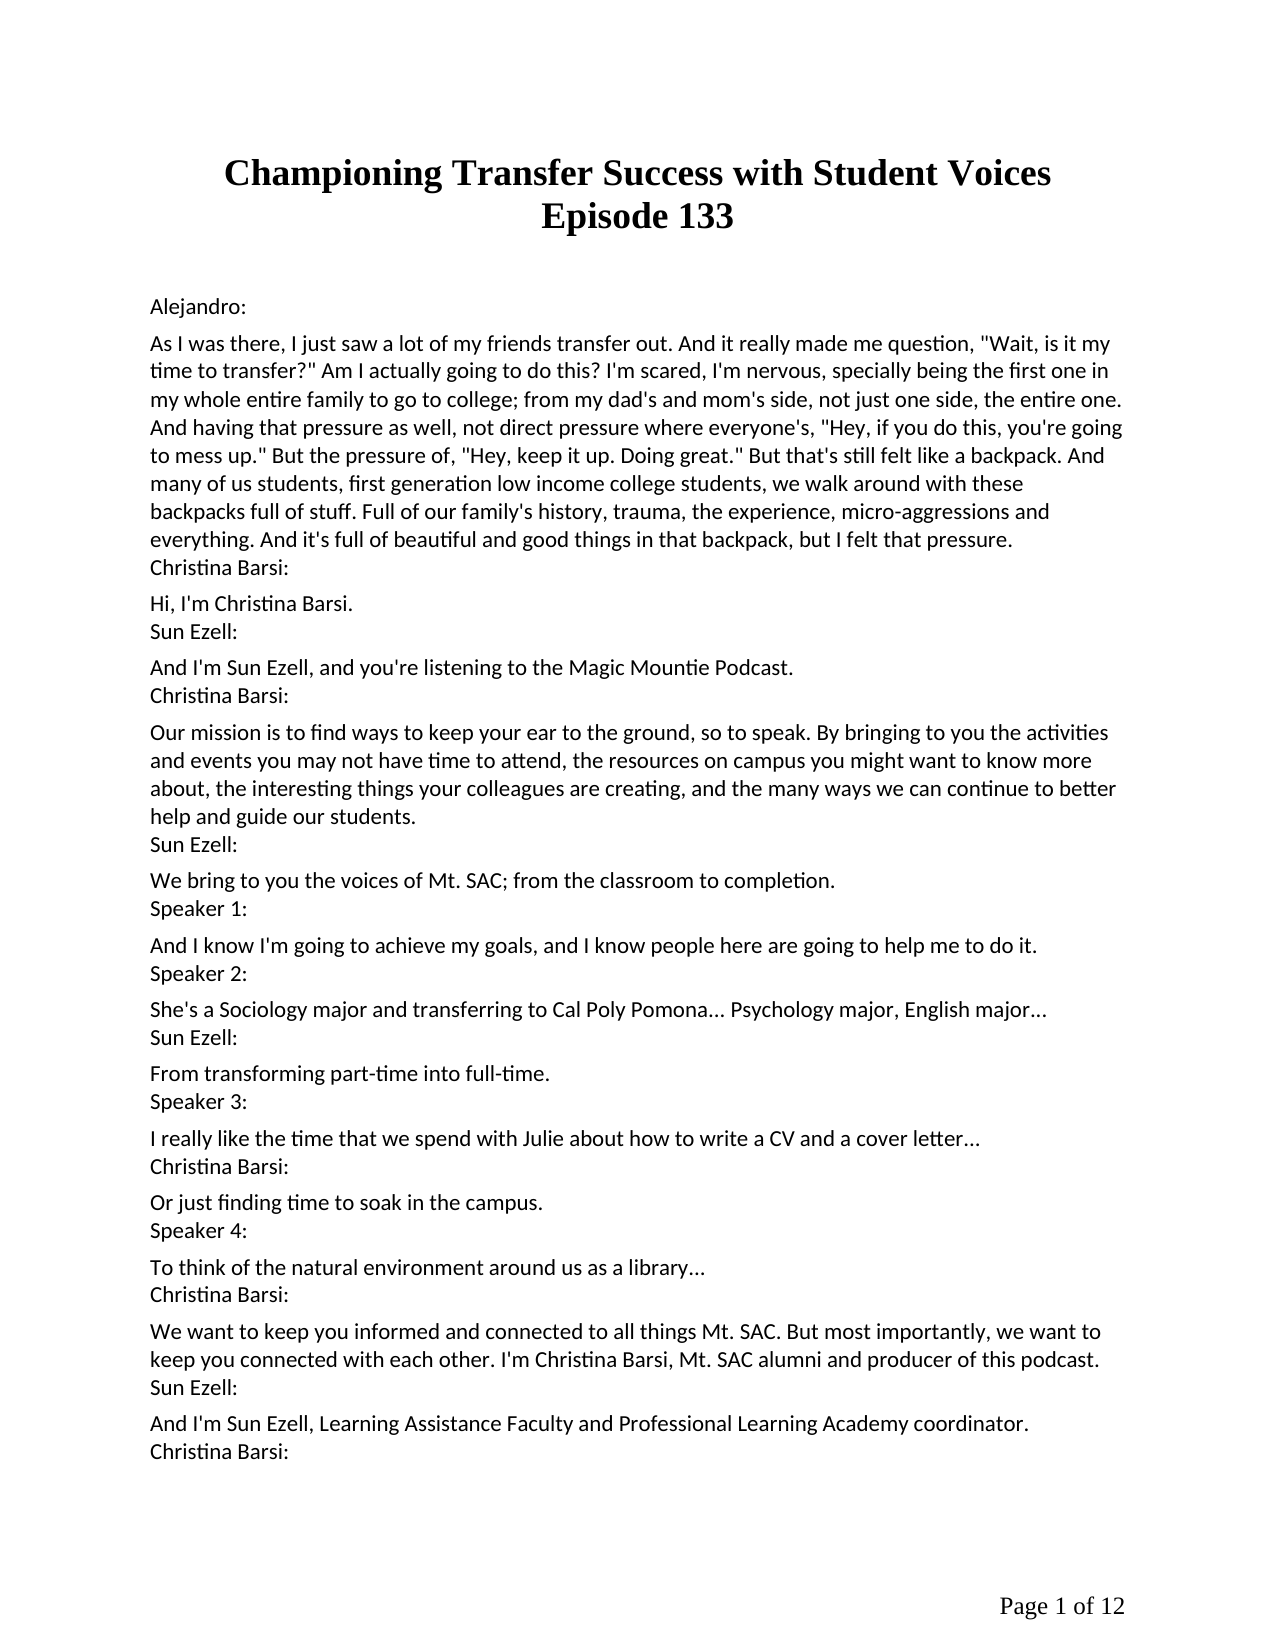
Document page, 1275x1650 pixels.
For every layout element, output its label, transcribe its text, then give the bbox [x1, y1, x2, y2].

text Alejandro: [150, 292, 1125, 320]
text Christina Barsi: [150, 1281, 1125, 1309]
text Christina Barsi: [150, 1152, 1125, 1180]
text Sun Ezell: [150, 1023, 1125, 1051]
text From transforming part-time into full-time. [150, 1059, 1125, 1087]
text Hi, I'm Christina Barsi. [150, 589, 1125, 617]
text Christina Barsi: [150, 553, 1125, 581]
text Our mission is to find ways to keep your ear to the ground, so to speak. By bringing to you the activities and events you may not have time to attend, the resources on campus you might want to know more about, the interesting things your colleagues are creating, and the many ways we can continue to better help and guide our students. [150, 718, 1125, 830]
text I really like the time that we spend with Julie about how to write a CV and a cover letter... [150, 1124, 1125, 1152]
text As I was there, I just saw a lot of my friends transfer out. And it really made me question, "Wait, is it my time to transfer?" Am I actually going to do this? I'm scared, I'm nervous, specially being the first one in my whole entire family to go to college; from my dad's and mom's side, not just one side, the entire one. And having that pressure as well, not direct pressure where everyone's, "Hey, if you do this, you're going to mess up." But the pressure of, "Hey, keep it up. Doing great." But that's still felt like a backpack. And many of us students, first generation low income college students, we walk around with these backpacks full of stuff. Full of our family's history, trauma, the experience, micro-aggressions and everything. And it's full of beautiful and good things in that backpack, but I felt that pressure. [150, 329, 1125, 553]
text Christina Barsi: [150, 1437, 1125, 1465]
text Episode 133 [150, 193, 1125, 236]
text And I'm Sun Ezell, Learning Assistance Faculty and Professional Learning Academy coordinator. [150, 1409, 1125, 1437]
text She's a Sociology major and transferring to Cal Poly Pomona... Psychology major, English major... [150, 995, 1125, 1023]
text Speaker 2: [150, 959, 1125, 987]
text We want to keep you informed and connected to all things Mt. SAC. But most importantly, we want to keep you connected with each other. I'm Christina Barsi, Mt. SAC alumni and producer of this podcast. [150, 1317, 1125, 1373]
text Christina Barsi: [150, 682, 1125, 709]
text We bring to you the voices of Mt. SAC; from the classroom to completion. [150, 866, 1125, 894]
text Or just finding time to soak in the campus. [150, 1188, 1125, 1216]
text Championing Transfer Success with Student Voices [150, 150, 1125, 193]
text Sun Ezell: [150, 830, 1125, 858]
text Speaker 4: [150, 1216, 1125, 1244]
text Speaker 1: [150, 894, 1125, 922]
text And I'm Sun Ezell, and you're listening to the Magic Mountie Podcast. [150, 653, 1125, 682]
text To think of the natural environment around us as a library... [150, 1253, 1125, 1281]
text Speaker 3: [150, 1087, 1125, 1116]
text Sun Ezell: [150, 617, 1125, 645]
text Sun Ezell: [150, 1373, 1125, 1401]
text And I know I'm going to achieve my goals, and I know people here are going to help me to do it. [150, 931, 1125, 959]
